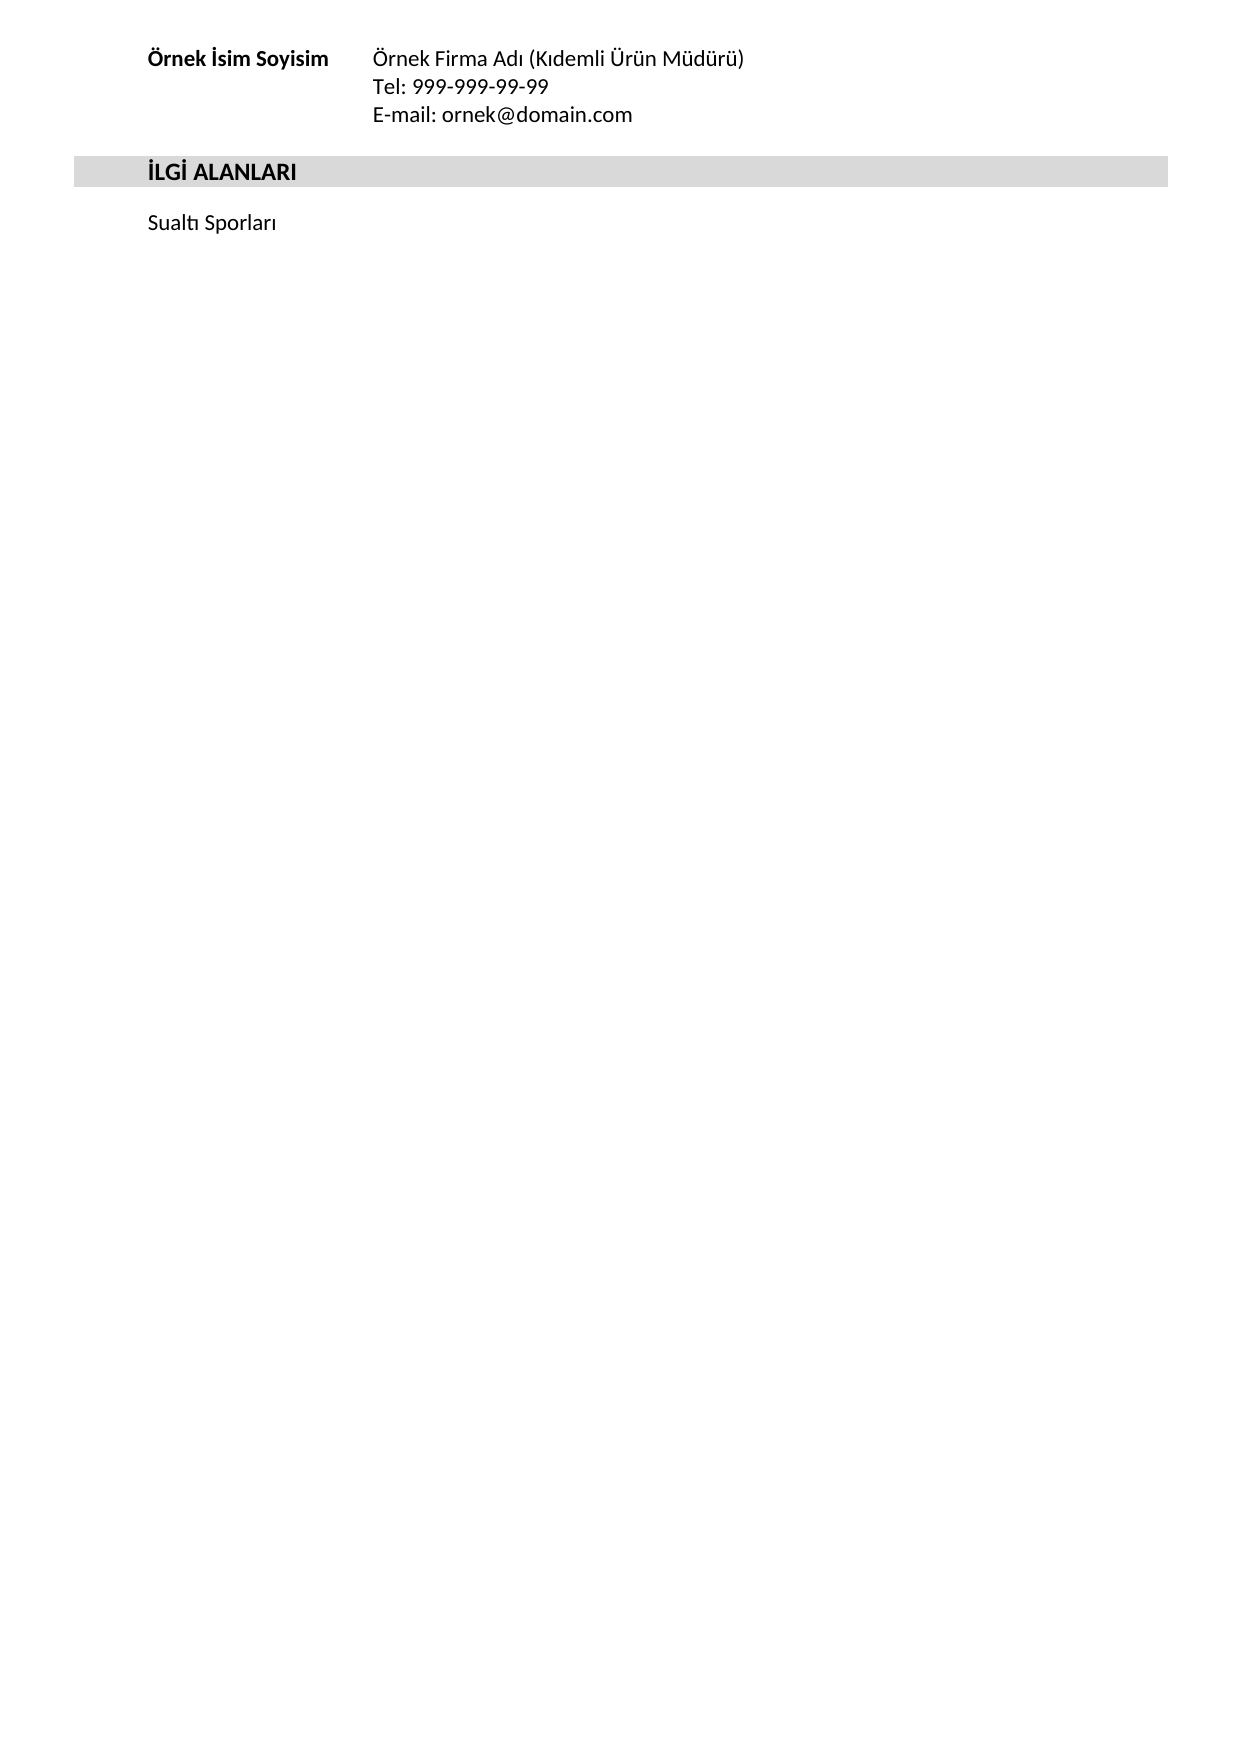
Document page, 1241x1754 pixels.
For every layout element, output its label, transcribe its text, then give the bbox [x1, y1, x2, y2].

text Örnek İsim Soyisim Örnek Firma Adı (Kıdemli Ürün Müdürü) [148, 44, 1093, 72]
text Tel: 999-999-99-99 [373, 72, 1240, 100]
text İLGİ ALANLARI [74, 156, 1168, 187]
text Sualtı Sporları [148, 208, 1093, 236]
text E-mail: ornek@domain.com [373, 100, 1240, 128]
